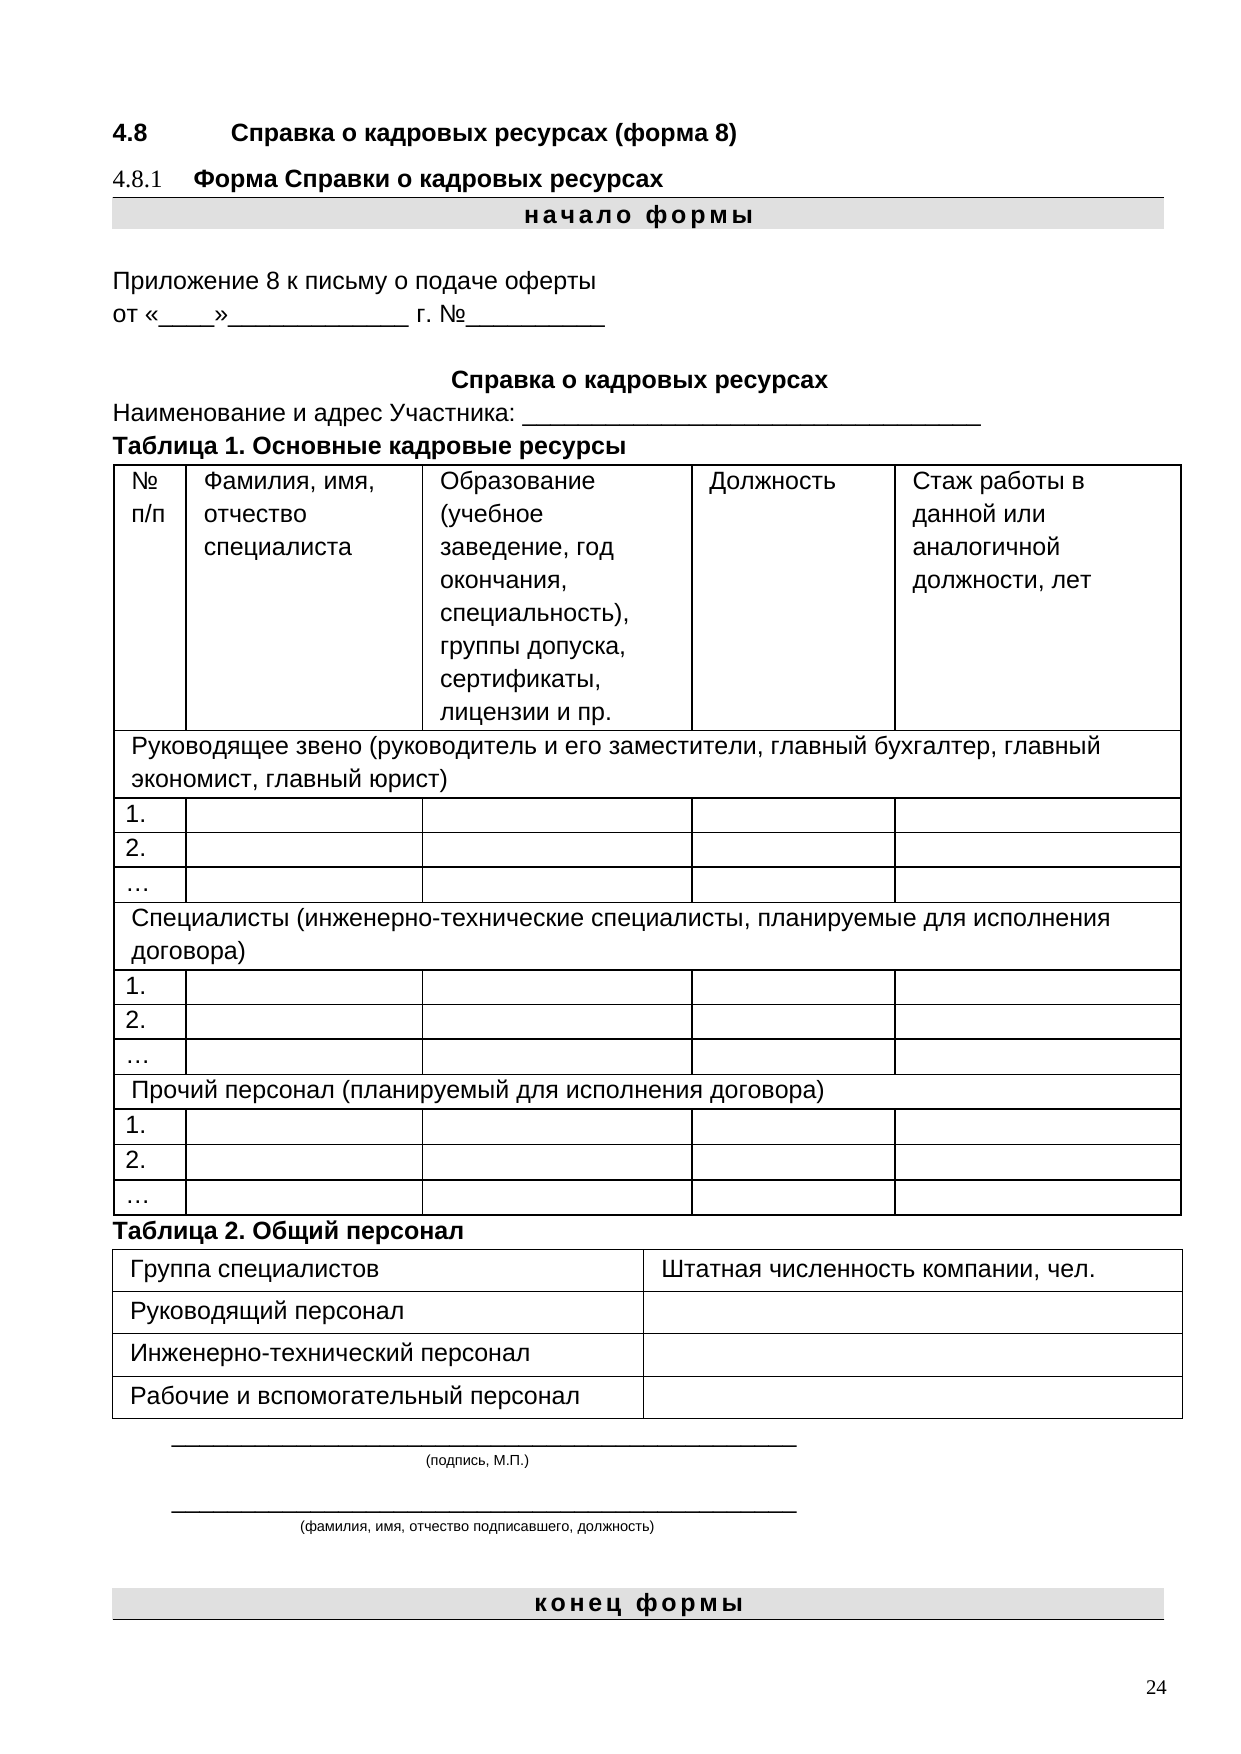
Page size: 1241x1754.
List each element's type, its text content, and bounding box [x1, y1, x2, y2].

table_cell [423, 1145, 691, 1179]
table_cell [187, 868, 422, 902]
subtitle Справка о кадровых ресурсах (форма 8) [112, 118, 1167, 147]
table_cell [115, 833, 185, 866]
table_cell [423, 799, 691, 832]
table_cell [896, 1145, 1180, 1179]
table_cell [187, 833, 422, 866]
table_header Должность [693, 466, 894, 729]
table_cell [187, 1040, 422, 1074]
table_cell [896, 1181, 1180, 1214]
table_cell [187, 1145, 422, 1179]
table_cell [423, 1040, 691, 1074]
table_cell [423, 1181, 691, 1214]
table_cell [693, 1145, 894, 1179]
table_cell [423, 1110, 691, 1143]
table_cell [644, 1292, 1182, 1333]
text _____________________________________________ [112, 1419, 1167, 1448]
table_cell Руководящее звено (руководитель и его заместители, главный бухгалтер, главный экономист, главный юрист) [115, 731, 1180, 797]
text Форма Справки о кадровых ресурсах [112, 164, 1167, 193]
table_header Образование (учебное заведение, год окончания, специальность), группы допуска, сертификаты, лицензии и пр. [423, 466, 691, 729]
table_cell [896, 1110, 1180, 1143]
table_cell [693, 1040, 894, 1074]
table_cell [896, 868, 1180, 902]
table_cell [644, 1334, 1182, 1376]
table_cell [423, 868, 691, 902]
table_cell [896, 1005, 1180, 1038]
text (подпись, М.П.) [112, 1452, 783, 1481]
table_cell [187, 971, 422, 1004]
table_cell [693, 868, 894, 902]
table_cell … [115, 1040, 185, 1074]
table_cell [187, 1181, 422, 1214]
text Таблица 2. Общий персонал [112, 1216, 1167, 1244]
table_cell [693, 799, 894, 832]
table_header Группа специалистов [113, 1250, 643, 1291]
table_cell [115, 1005, 185, 1038]
table_cell [693, 1110, 894, 1143]
table_cell [693, 971, 894, 1004]
table_cell [896, 1040, 1180, 1074]
table_cell 1. [115, 1110, 185, 1143]
table_cell [115, 799, 185, 832]
table_cell [187, 1110, 422, 1143]
text начало формы [112, 198, 1164, 229]
table_cell Руководящий персонал [113, 1292, 643, 1333]
table_cell [693, 1181, 894, 1214]
table_cell [423, 971, 691, 1004]
table_cell 2. [115, 1145, 185, 1179]
table_cell Прочий персонал (планируемый для исполнения договора) [115, 1075, 1180, 1108]
table_header № п/п [115, 466, 185, 729]
table_cell [644, 1377, 1182, 1418]
text конец формы [112, 1588, 1164, 1620]
text _____________________________________________ [112, 1485, 1167, 1514]
table_cell Инженерно-технический персонал [113, 1334, 643, 1376]
table_cell [115, 971, 185, 1004]
table_cell [423, 1005, 691, 1038]
text Наименование и адрес Участника: _________________________________ [112, 398, 1167, 427]
table_header Штатная численность компании, чел. [644, 1250, 1182, 1291]
table_cell [423, 833, 691, 866]
text Справка о кадровых ресурсах [112, 365, 1167, 394]
table_cell … [115, 868, 185, 902]
table_cell [187, 799, 422, 832]
table_cell … [115, 1181, 185, 1214]
table_cell Специалисты (инженерно-технические специалисты, планируемые для исполнения договора) [115, 903, 1180, 969]
table_header Фамилия, имя, отчество специалиста [187, 466, 422, 729]
text Таблица 1. Основные кадровые ресурсы [112, 431, 1167, 460]
table_cell [187, 1005, 422, 1038]
text Приложение 8 к письму о подаче оферты от «____»_____________ г. №__________ [112, 266, 1167, 328]
table_cell [896, 833, 1180, 866]
text (фамилия, имя, отчество подписавшего, должность) [112, 1518, 783, 1547]
table_cell [693, 1005, 894, 1038]
table_cell Рабочие и вспомогательный персонал [113, 1377, 643, 1418]
table_cell [693, 833, 894, 866]
table_cell [896, 799, 1180, 832]
table_header Стаж работы в данной или аналогичной должности, лет [896, 466, 1180, 729]
table_cell [896, 971, 1180, 1004]
